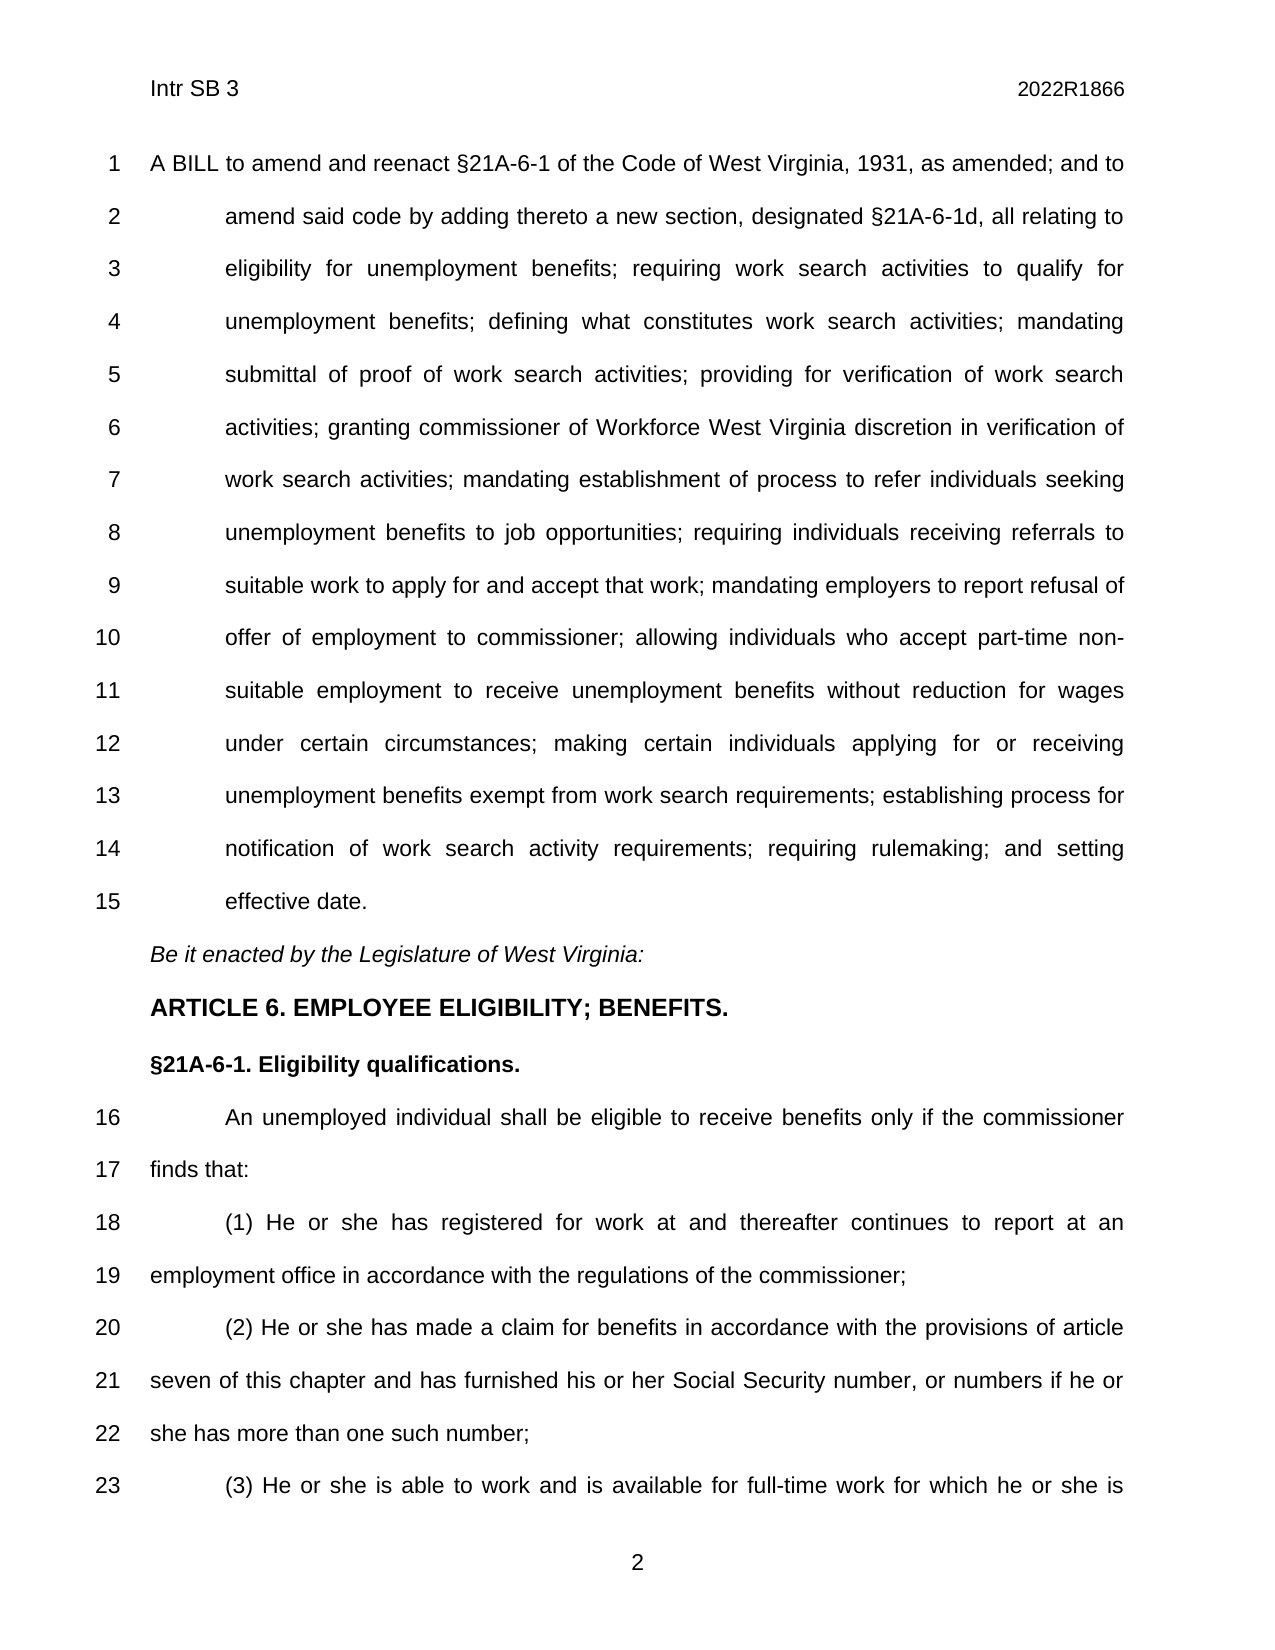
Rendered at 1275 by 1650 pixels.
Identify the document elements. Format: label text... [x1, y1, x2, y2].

text Be it enacted by the Legislature of West Virginia: [150, 941, 1125, 967]
subtitle §21A-6-1. Eligibility qualifications. [150, 1051, 1125, 1077]
title A BILL to amend and reenact §21A-6-1 of the Code of West Virginia, 1931, as amended; and to amend said code by adding thereto a new section, designated §21A-6-1d, all relating to eligibility for unemployment benefits; requiring work search activities to qualify for unemployment benefits; defining what constitutes work search activities; mandating submittal of proof of work search activities; providing for verification of work search activities; granting commissioner of Workforce West Virginia discretion in verification of work search activities; mandating establishment of process to refer individuals seeking unemployment benefits to job opportunities; requiring individuals receiving referrals to suitable work to apply for and accept that work; mandating employers to report refusal of offer of employment to commissioner; allowing individuals who accept part-time non-suitable employment to receive unemployment benefits without reduction for wages under certain circumstances; making certain individuals applying for or receiving unemployment benefits exempt from work search requirements; establishing process for notification of work search activity requirements; requiring rulemaking; and setting effective date. [150, 150, 1125, 914]
text (1) He or she has registered for work at and thereafter continues to report at an employment office in accordance with the regulations of the commissioner; [150, 1209, 1125, 1288]
text (2) He or she has made a claim for benefits in accordance with the provisions of article seven of this chapter and has furnished his or her Social Security number, or numbers if he or she has more than one such number; [150, 1314, 1125, 1446]
text An unemployed individual shall be eligible to receive benefits only if the commissioner finds that: [150, 1103, 1125, 1183]
subtitle ARTICLE 6. EMPLOYEE ELIGIBILITY; BENEFITS. [150, 993, 1125, 1022]
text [150, 1472, 1125, 1499]
